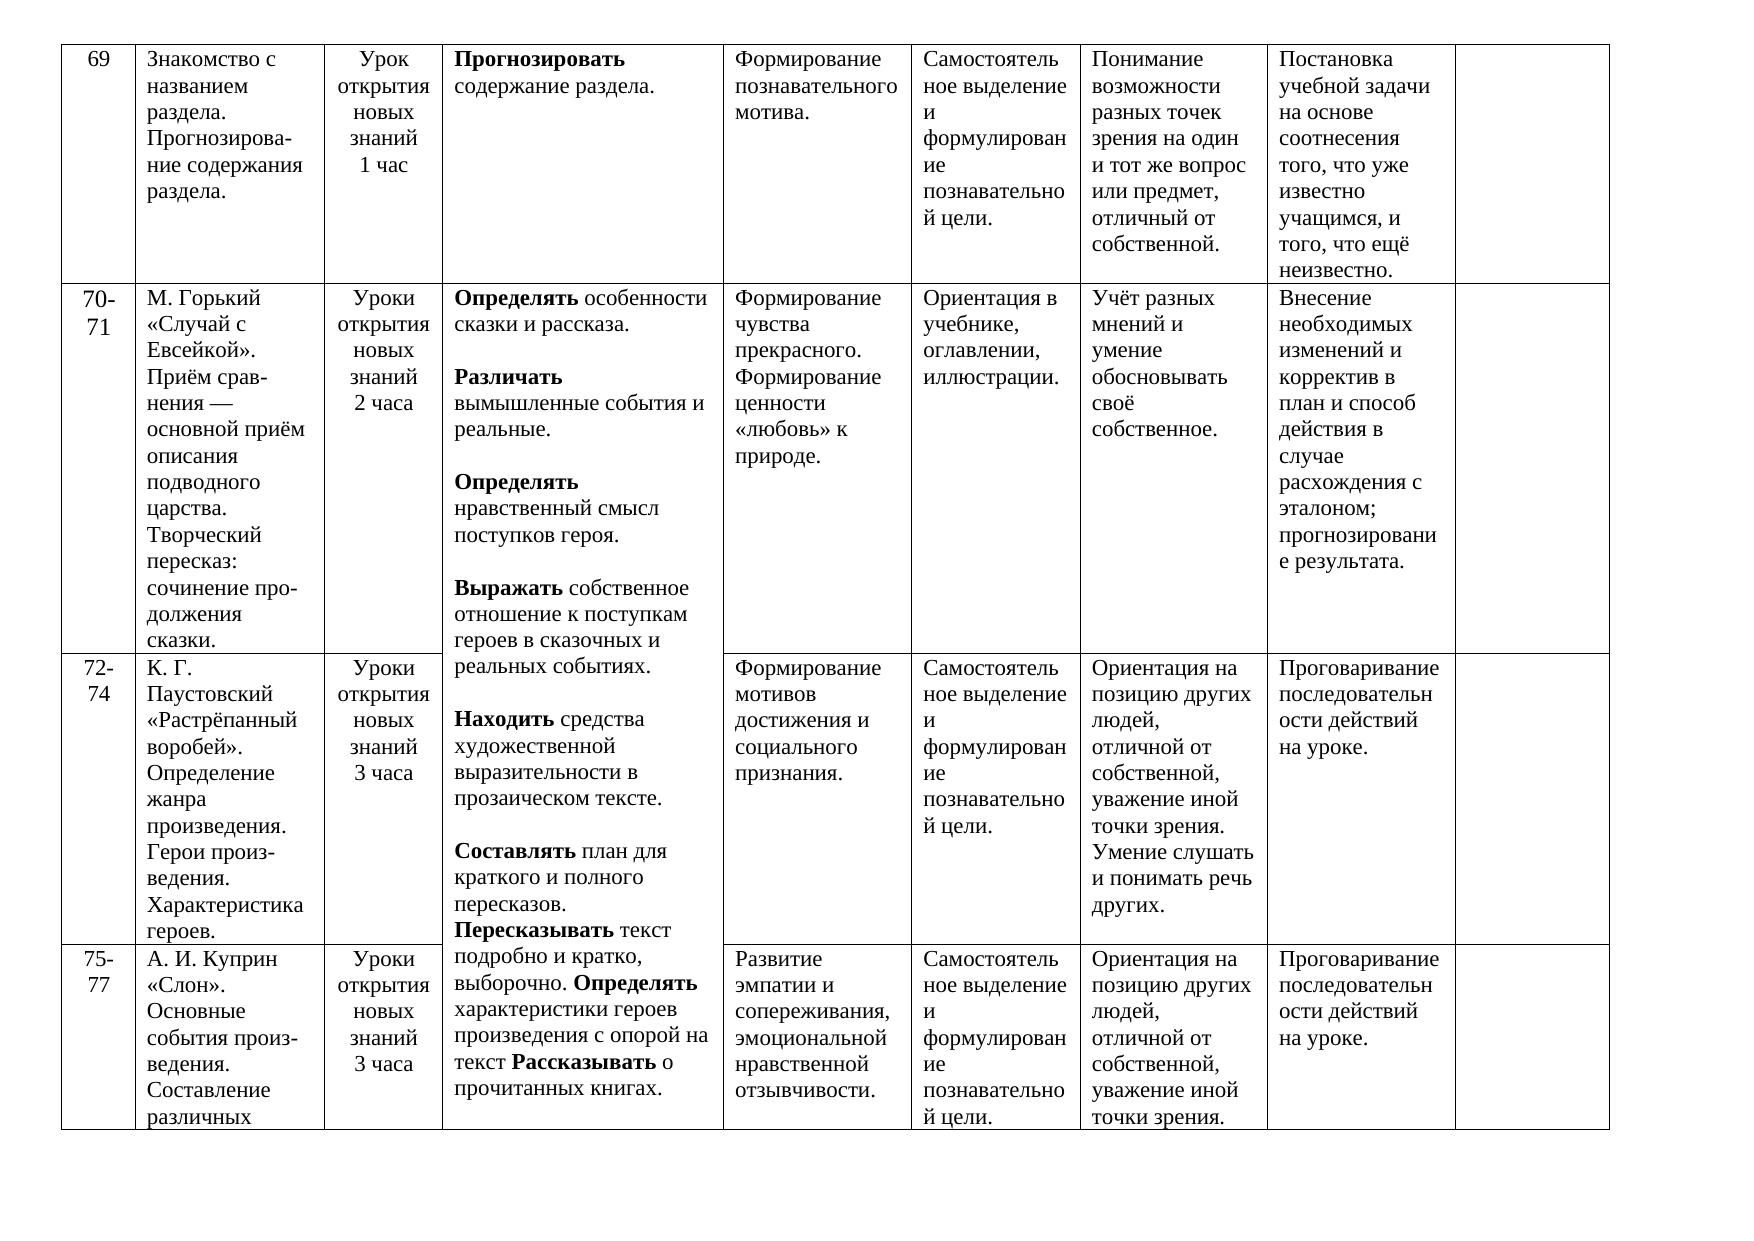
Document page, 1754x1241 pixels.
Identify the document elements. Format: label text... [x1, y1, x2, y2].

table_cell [325, 945, 442, 1129]
table_cell Постановка учебной задачи на основе соотнесения того, что уже известно учащимся, и того, что ещё неизвестно. [1268, 45, 1455, 283]
table_cell 75-77 [62, 945, 135, 1129]
table_cell Понимание возможности разных точек зрения на один и тот же вопрос или предмет, отличный от собственной. [1081, 45, 1267, 283]
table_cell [724, 945, 911, 1129]
table_cell 72-74 [62, 654, 135, 943]
table_cell 69 [62, 45, 135, 283]
table_cell Внесение необходимых изменений и корректив в план и способ действия в случае расхождения с эталоном; прогнозирование результата. [1268, 284, 1455, 653]
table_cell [912, 945, 1080, 1129]
table_cell 70-71 [62, 284, 135, 653]
table_cell [1456, 45, 1609, 283]
table_cell [1456, 945, 1609, 1129]
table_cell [136, 945, 324, 1129]
table_cell М. Горький «Случай с Евсейкой». Приём сравнения — основной приём описания подводного царства. Творческий пересказ: сочинение продолжения сказки. [136, 284, 324, 653]
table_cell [1081, 945, 1267, 1129]
table_cell Самостоятельное выделение и формулирование познавательной цели. [912, 45, 1080, 283]
table_cell Формирование чувства прекрасного. Формирование ценности «любовь» к природе. [724, 284, 911, 653]
table_cell Проговаривание последовательности действий на уроке. [1268, 654, 1455, 943]
table_cell Уроки открытия новых знаний 2 часа [325, 284, 442, 653]
table_cell Ориентация в учебнике, оглавлении, иллюстрации. [912, 284, 1080, 653]
table_cell Ориентация на позицию других людей, отличной от собственной, уважение иной точки зрения. Умение слушать и понимать речь других. [1081, 654, 1267, 943]
table_cell К. Г. Паустовский «Растрёпанный воробей». Определение жанра произведения. Герои произведения. Характеристика героев. [136, 654, 324, 943]
table_cell Знакомство с названием раздела. Прогнозирование содержания раздела. [136, 45, 324, 283]
table_cell Формирование мотивов достижения и социального признания. [724, 654, 911, 943]
table_cell Самостоятельное выделение и формулирование познавательной цели. [912, 654, 1080, 943]
table_cell Учёт разных мнений и умение обосновывать своё собственное. [1081, 284, 1267, 653]
table_cell Прогнозировать содержание раздела. [443, 45, 723, 283]
table_cell [1456, 284, 1609, 653]
table_cell [1456, 654, 1609, 943]
table_cell Уроки открытия новых знаний 3 часа [325, 654, 442, 943]
table_cell Урок открытия новых знаний 1 час [325, 45, 442, 283]
table_cell Определять особенности сказки и рассказа. Различать вымышленные события и реальные. Определять нравственный смысл поступков героя. Выражать собственное отношение к поступкам героев в сказочных и реальных событиях. Находить средства художественной выразительности в прозаическом тексте. Составлять план для краткого и полного пересказов. Пересказывать текст подробно и кратко, выборочно. Определять характеристики героев произведения с опорой на текст Рассказывать о прочитанных книгах. Самостоятельно придумывать сказочные и реальные истории. Находить в тексте слова и выражения, подтверждающие высказанную мысль. Читать сказку выразительно по ролям. [443, 284, 723, 1129]
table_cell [1268, 945, 1455, 1129]
table_cell Формирование познавательного мотива. [724, 45, 911, 283]
